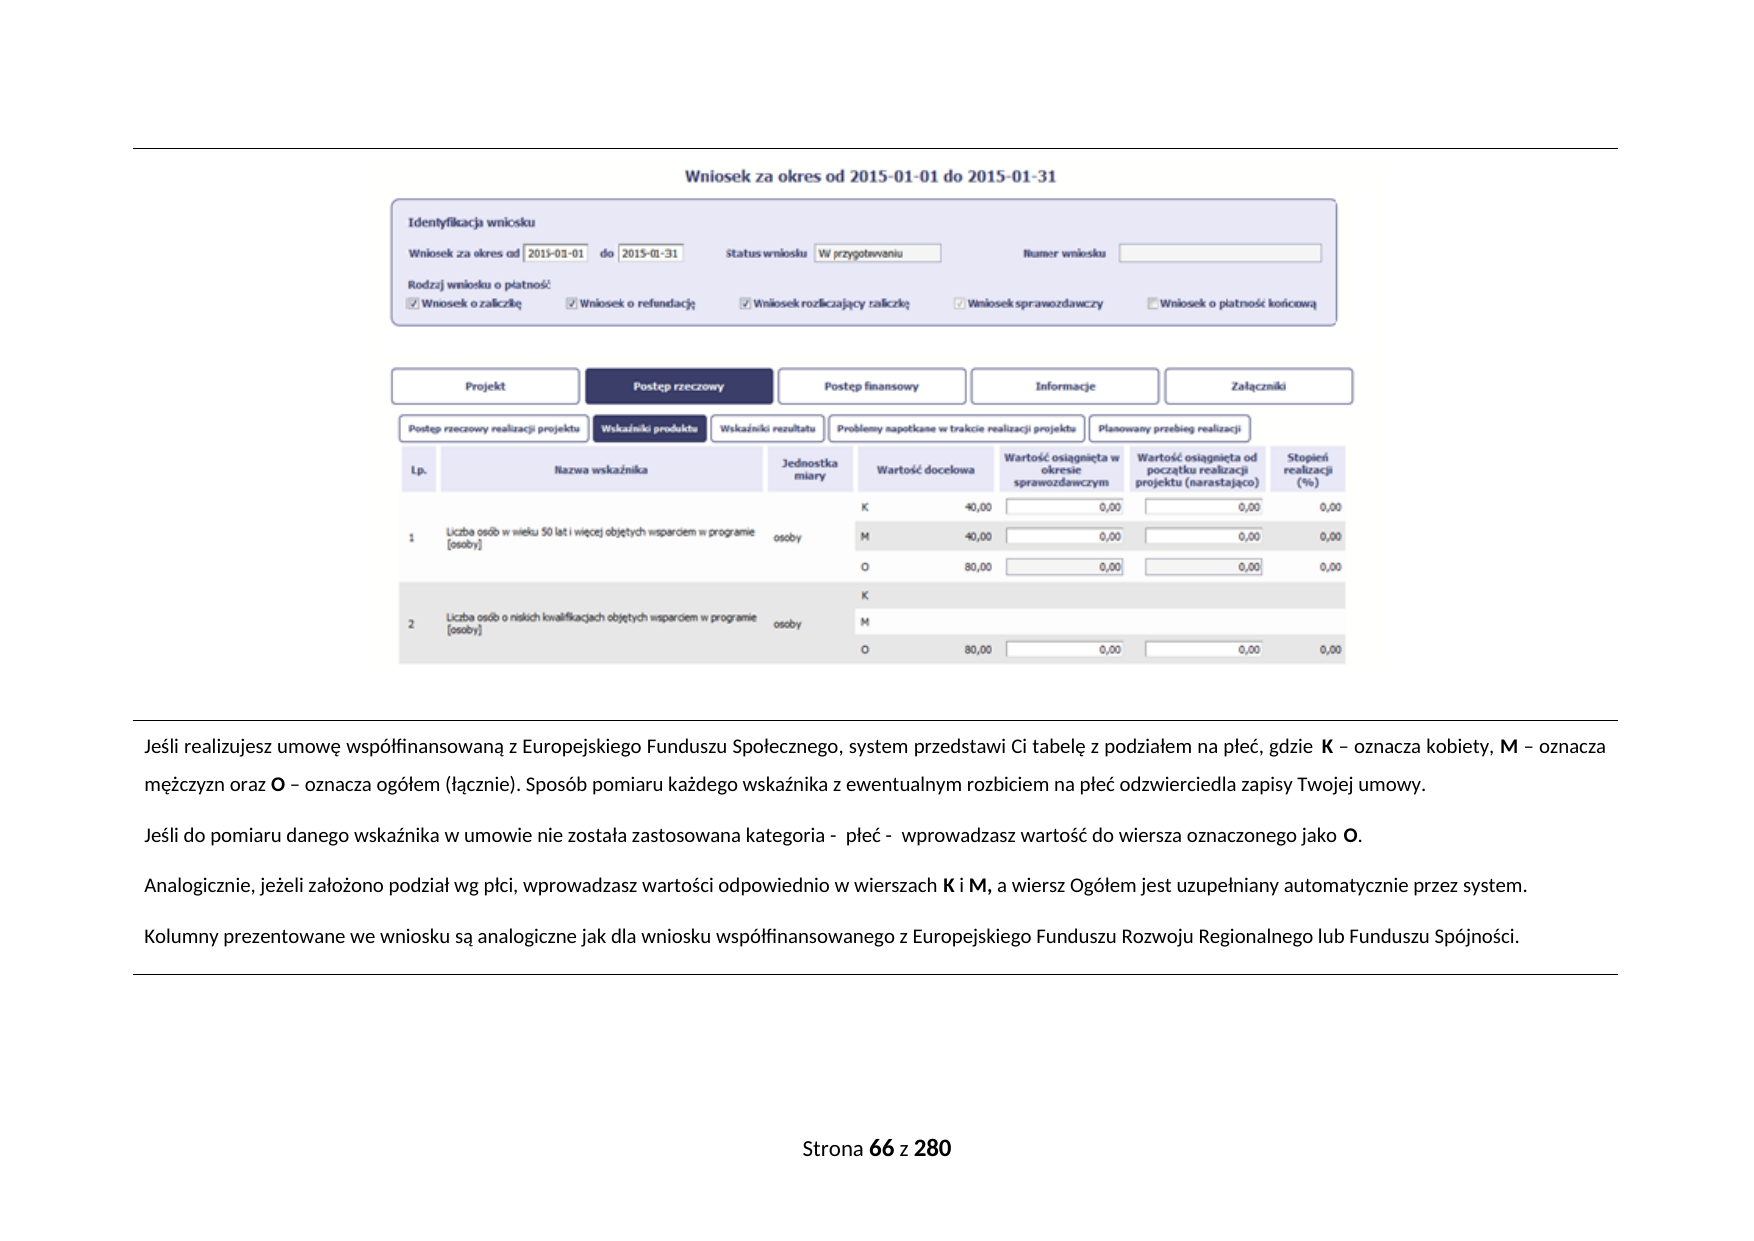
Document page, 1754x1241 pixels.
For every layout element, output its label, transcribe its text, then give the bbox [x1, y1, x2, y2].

picture [365, 161, 1386, 682]
table_cell [133, 149, 1618, 720]
table_cell Jeśli realizujesz umowę współfinansowaną z Europejskiego Funduszu Społecznego, system przedstawi Ci tabelę z podziałem na płeć, gdzie K – oznacza kobiety, M – oznacza mężczyzn oraz O – oznacza ogółem (łącznie). Sposób pomiaru każdego wskaźnika z ewentualnym rozbiciem na płeć odzwierciedla zapisy Twojej umowy. Jeśli do pomiaru danego wskaźnika w umowie nie została zastosowana kategoria - płeć - wprowadzasz wartość do wiersza oznaczonego jako O. Analogicznie, jeżeli założono podział wg płci, wprowadzasz wartości odpowiednio w wierszach K i M, a wiersz Ogółem jest uzupełniany automatycznie przez system. Kolumny prezentowane we wniosku są analogiczne jak dla wniosku współfinansowanego z Europejskiego Funduszu Rozwoju Regionalnego lub Funduszu Spójności. [133, 721, 1618, 974]
